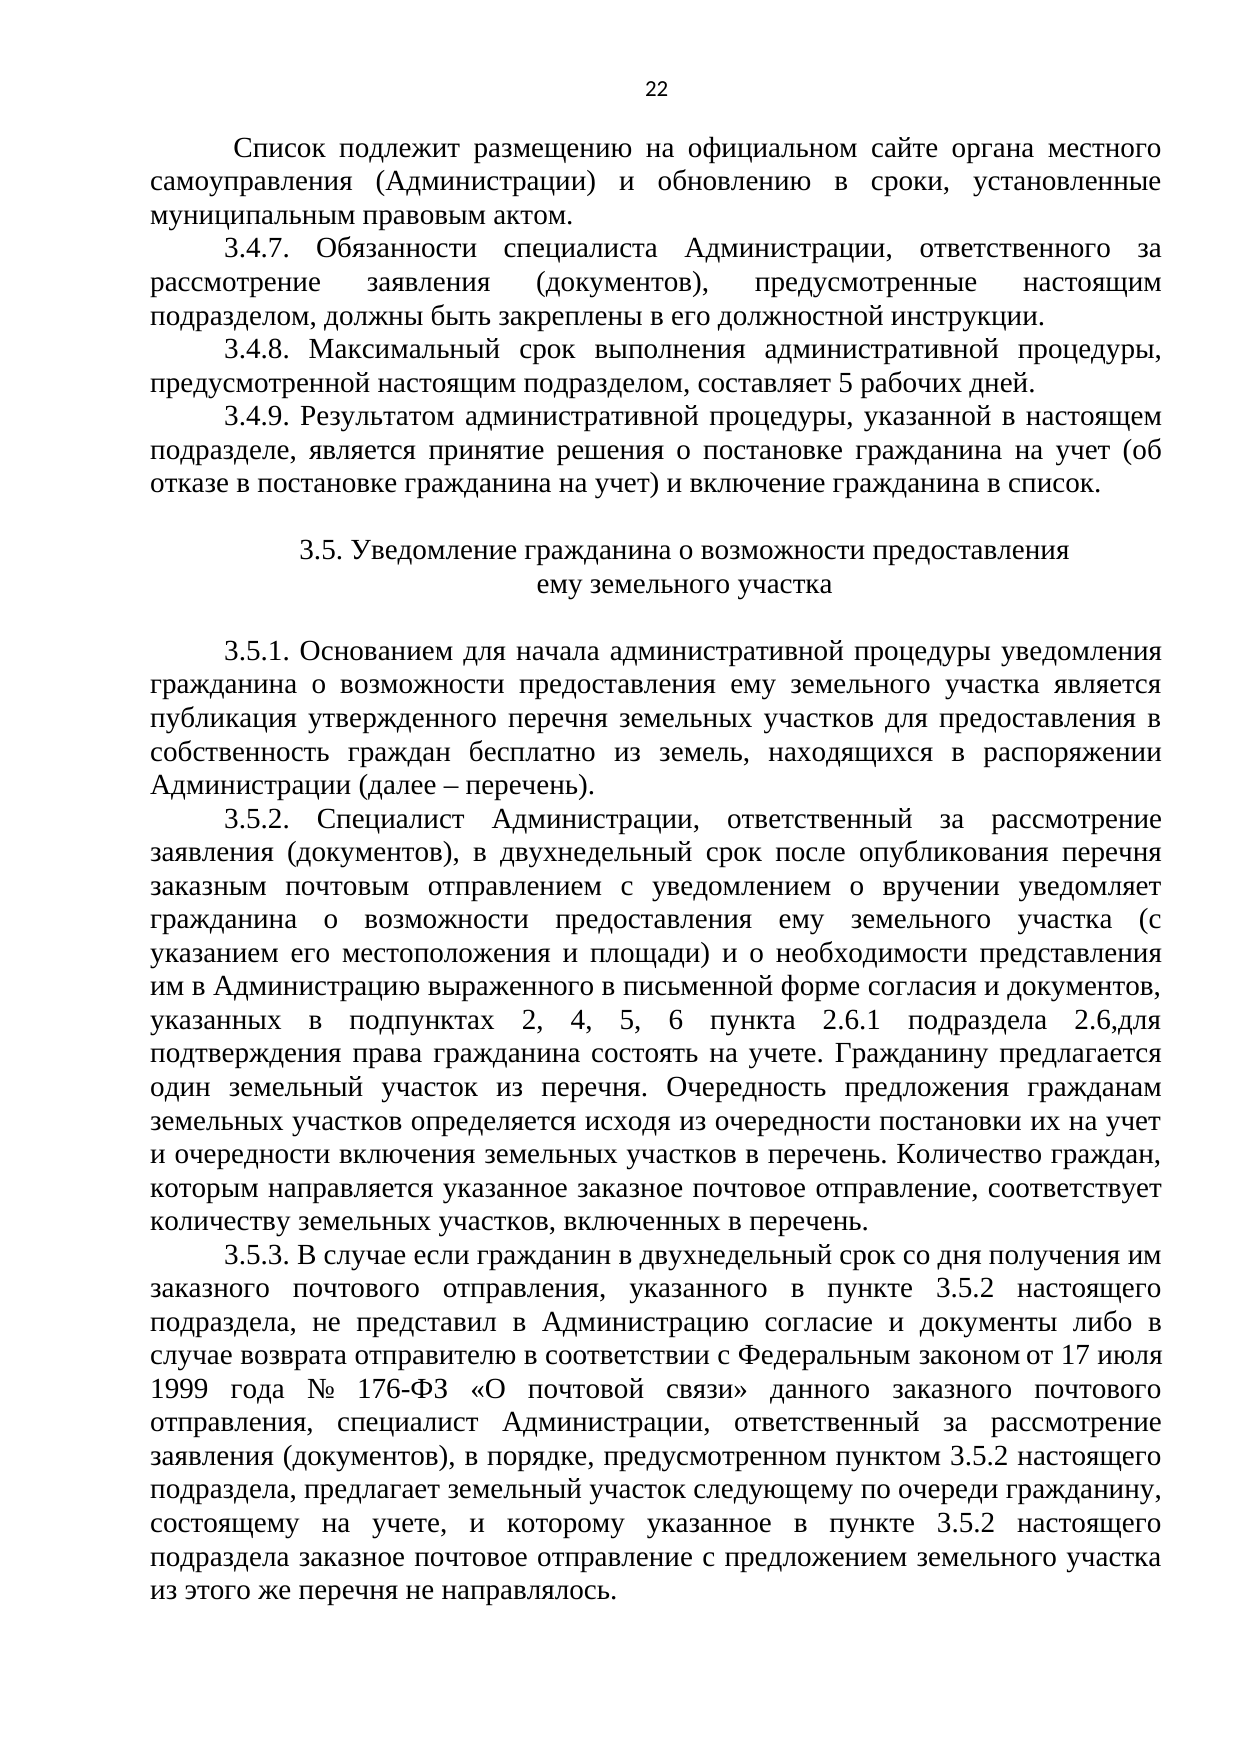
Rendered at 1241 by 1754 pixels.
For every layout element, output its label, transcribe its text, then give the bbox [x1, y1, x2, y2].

text Список подлежит размещению на официальном сайте органа местного самоуправления (Администрации) и обновлению в сроки, установленные муниципальным правовым актом. [150, 130, 1162, 231]
text 3.5. Уведомление гражданина о возможности предоставления [150, 532, 1162, 566]
text 3.5.1. Основанием для начала административной процедуры уведомления гражданина о возможности предоставления ему земельного участка является публикация утвержденного перечня земельных участков для предоставления в собственность граждан бесплатно из земель, находящихся в распоряжении Администрации (далее – перечень). [150, 633, 1162, 801]
text 3.5.3. В случае если гражданин в двухнедельный срок со дня получения им заказного почтового отправления, указанного в пункте 3.5.2 настоящего подраздела, не представил в Администрацию согласие и документы либо в случае возврата отправителю в соответствии с Федеральным законом от 17 июля 1999 года № 176-ФЗ «О почтовой связи» данного заказного почтового отправления, специалист Администрации, ответственный за рассмотрение заявления (документов), в порядке, предусмотренном пунктом 3.5.2 настоящего подраздела, предлагает земельный участок следующему по очереди гражданину, состоящему на учете, и которому указанное в пункте 3.5.2 настоящего подраздела заказное почтовое отправление с предложением земельного участка из этого же перечня не направлялось. [150, 1237, 1162, 1606]
text ему земельного участка [150, 566, 1162, 599]
text 3.4.9. Результатом административной процедуры, указанной в настоящем подразделе, является принятие решения о постановке гражданина на учет (об отказе в постановке гражданина на учет) и включение гражданина в список. [150, 398, 1162, 499]
text 3.4.8. Максимальный срок выполнения административной процедуры, предусмотренной настоящим подразделом, составляет 5 рабочих дней. [150, 331, 1162, 398]
text 3.4.7. Обязанности специалиста Администрации, ответственного за рассмотрение заявления (документов), предусмотренные настоящим подразделом, должны быть закреплены в его должностной инструкции. [150, 231, 1162, 331]
text 3.5.2. Специалист Администрации, ответственный за рассмотрение заявления (документов), в двухнедельный срок после опубликования перечня заказным почтовым отправлением с уведомлением о вручении уведомляет гражданина о возможности предоставления ему земельного участка (с указанием его местоположения и площади) и о необходимости представления им в Администрацию выраженного в письменной форме согласия и документов, указанных в подпунктах 2, 4, 5, 6 пункта 2.6.1 подраздела 2.6,для подтверждения права гражданина состоять на учете. Гражданину предлагается один земельный участок из перечня. Очередность предложения гражданам земельных участков определяется исходя из очередности постановки их на учет и очередности включения земельных участков в перечень. Количество граждан, которым направляется указанное заказное почтовое отправление, соответствует количеству земельных участков, включенных в перечень. [150, 801, 1162, 1237]
